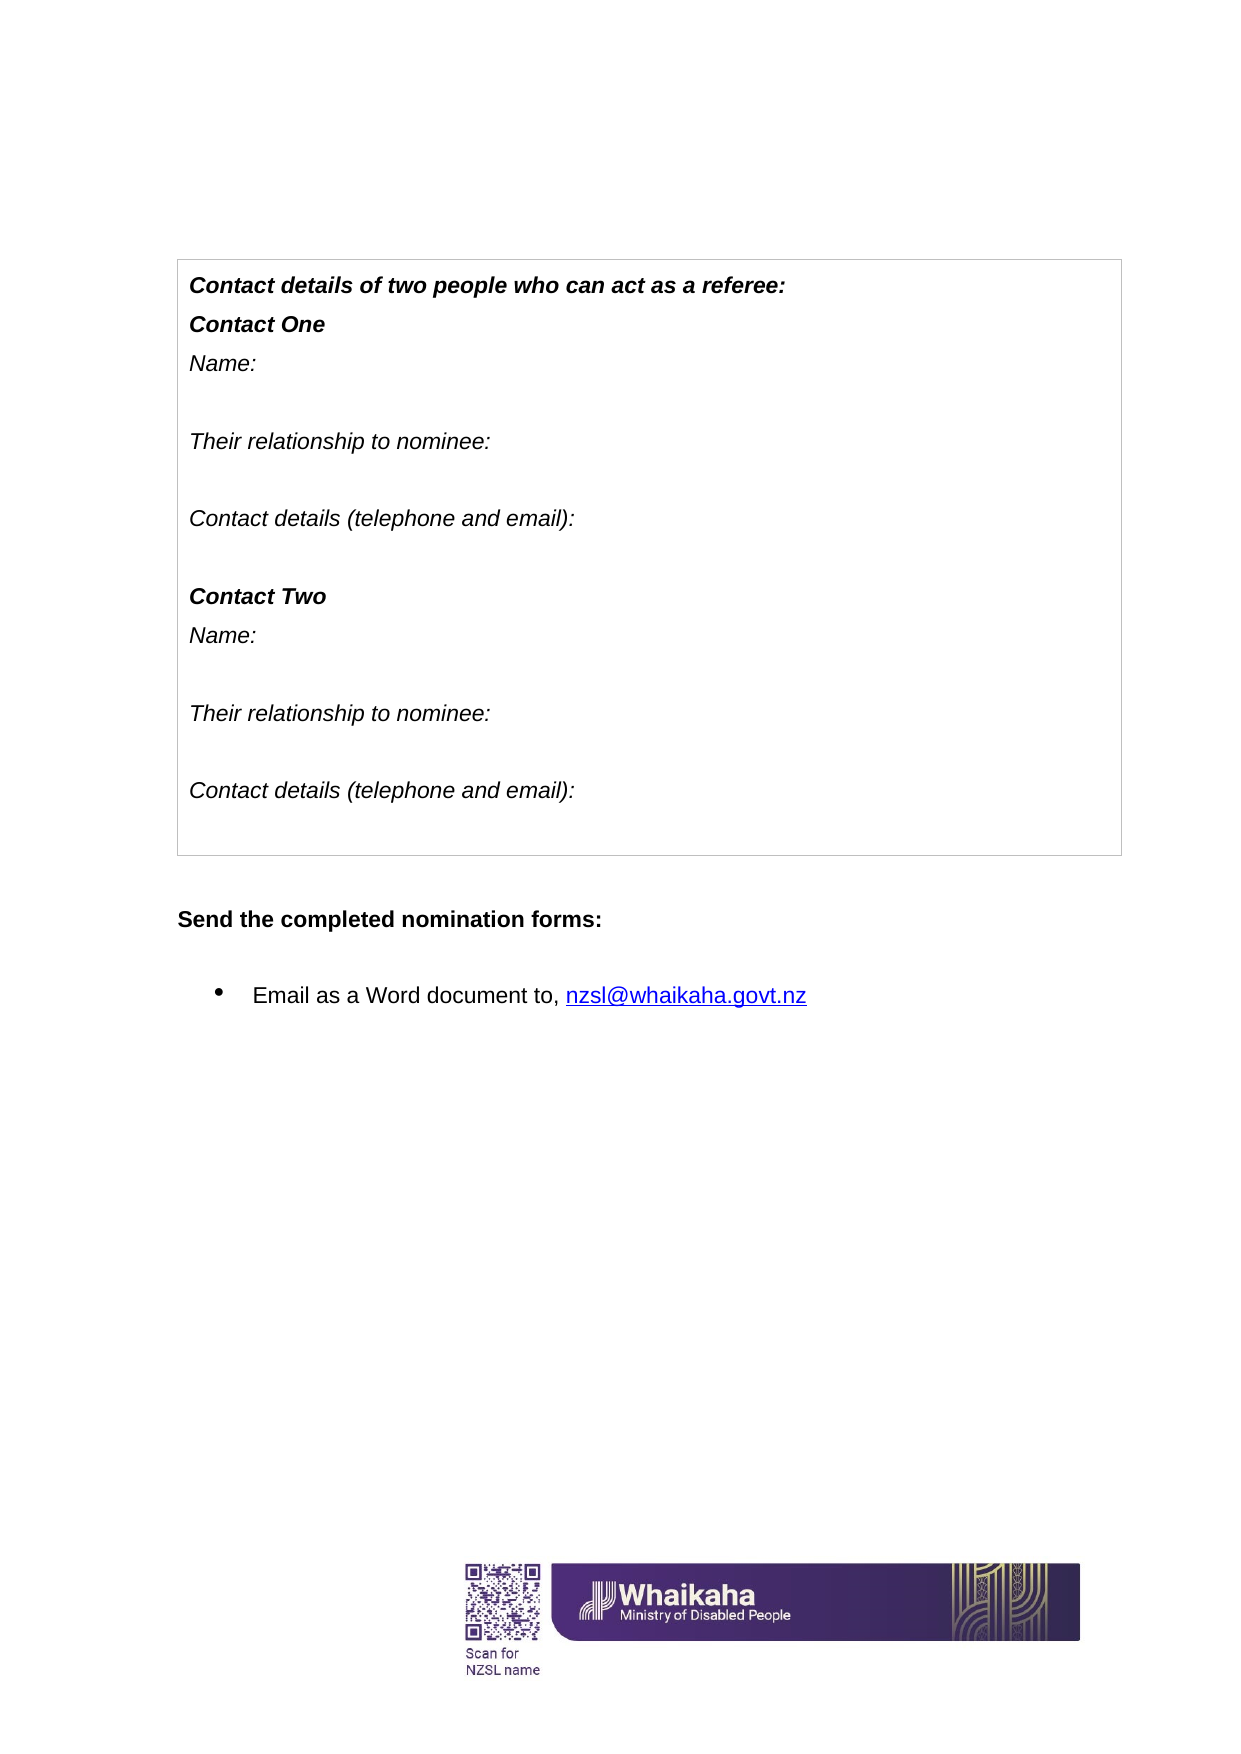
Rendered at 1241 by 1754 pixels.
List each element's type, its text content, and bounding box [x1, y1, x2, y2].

table_header Contact details of two people who can act as a referee: Contact One Name: Their relationship to nominee: Contact details (telephone and email): Contact Two Name: Their relationship to nominee: Contact details (telephone and email): [178, 260, 1121, 855]
list Email as a Word document to, nzsl@whaikaha.govt.nz [215, 979, 1122, 1008]
text Send the completed nomination forms: [177, 903, 1122, 932]
picture [463, 1556, 1085, 1681]
